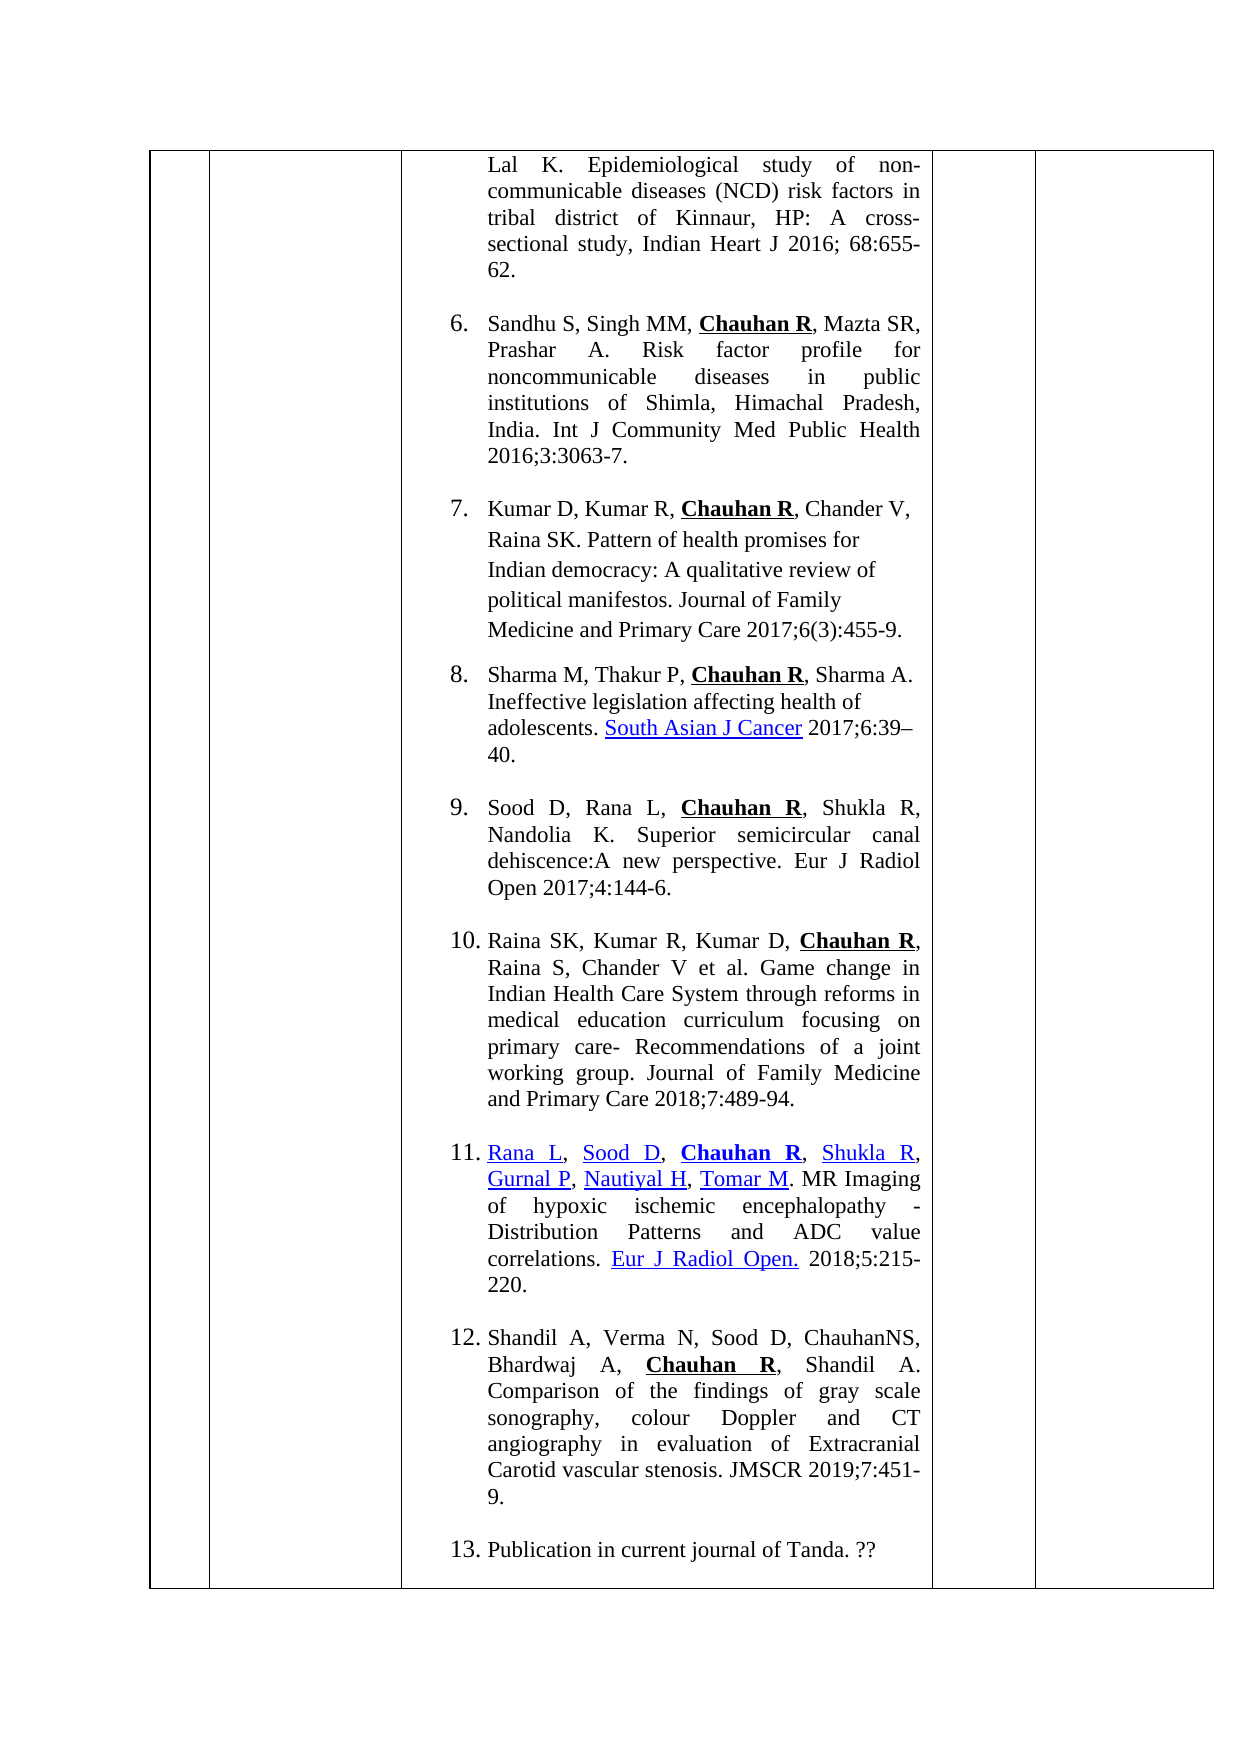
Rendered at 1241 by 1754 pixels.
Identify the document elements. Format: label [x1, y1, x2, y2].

table_cell [402, 151, 932, 1588]
table_cell [210, 151, 401, 1588]
table_cell [1036, 151, 1213, 1588]
table_cell [151, 151, 209, 1588]
table_cell [933, 151, 1035, 1588]
